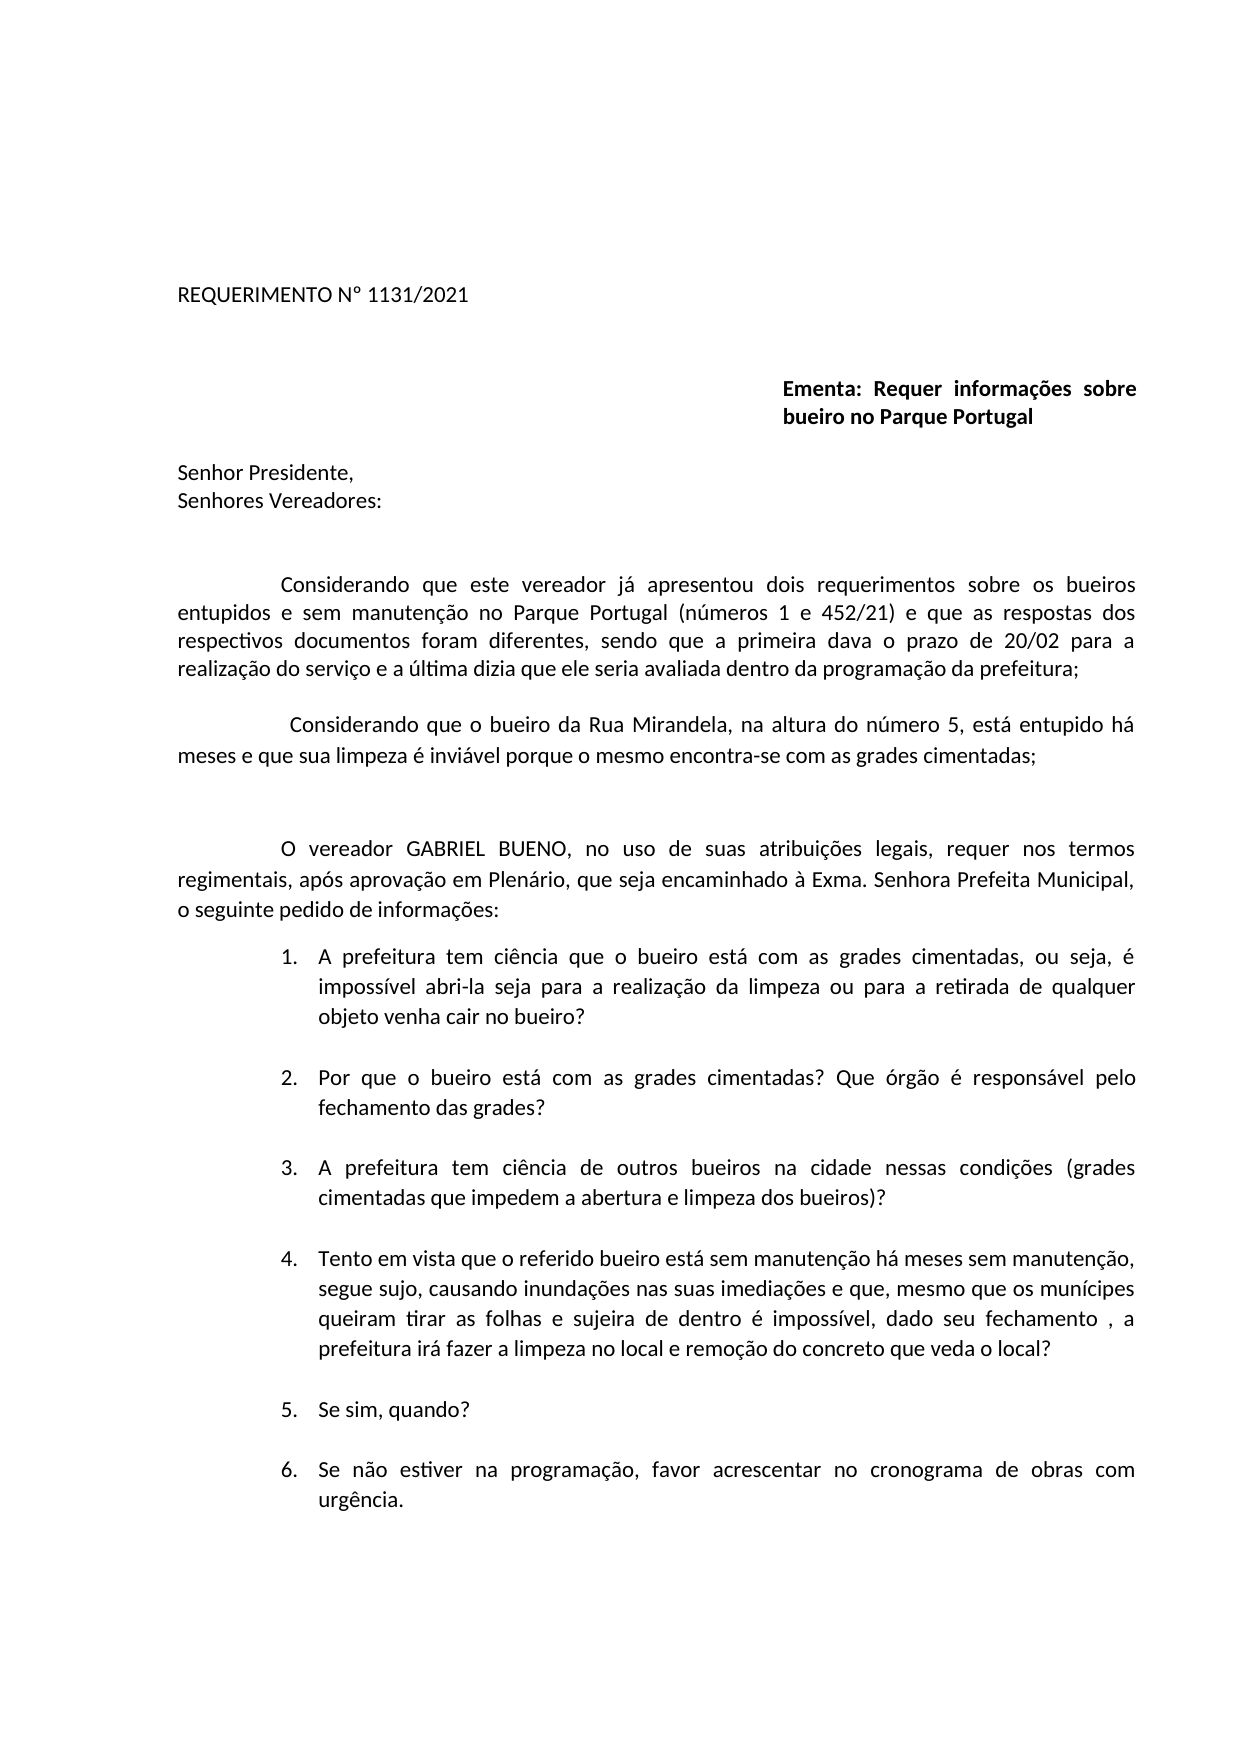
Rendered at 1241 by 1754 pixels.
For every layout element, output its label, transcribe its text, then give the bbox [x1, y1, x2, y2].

list Se não estiver na programação, favor acrescentar no cronograma de obras com urgência. [281, 1455, 1137, 1514]
list A prefeitura tem ciência que o bueiro está com as grades cimentadas, ou seja, é impossível abri-la seja para a realização da limpeza ou para a retirada de qualquer objeto venha cair no bueiro? [281, 942, 1137, 1030]
text Considerando que este vereador já apresentou dois requerimentos sobre os bueiros entupidos e sem manutenção no Parque Portugal (números 1 e 452/21) e que as respostas dos respectivos documentos foram diferentes, sendo que a primeira dava o prazo de 20/02 para a realização do serviço e a última dizia que ele seria avaliada dentro da programação da prefeitura; [177, 571, 1137, 683]
text Considerando que o bueiro da Rua Mirandela, na altura do número 5, está entupido há meses e que sua limpeza é inviável porque o mesmo encontra-se com as grades cimentadas; [177, 711, 1137, 769]
list Por que o bueiro está com as grades cimentadas? Que órgão é responsável pelo fechamento das grades? [281, 1063, 1137, 1121]
text O vereador GABRIEL BUENO, no uso de suas atribuições legais, requer nos termos regimentais, após aprovação em Plenário, que seja encaminhado à Exma. Senhora Prefeita Municipal, o seguinte pedido de informações: [177, 834, 1137, 923]
text REQUERIMENTO Nº 1131/2021 [177, 281, 1137, 309]
list Tento em vista que o referido bueiro está sem manutenção há meses sem manutenção, segue sujo, causando inundações nas suas imediações e que, mesmo que os munícipes queiram tirar as folhas e sujeira de dentro é impossível, dado seu fechamento , a prefeitura irá fazer a limpeza no local e remoção do concreto que veda o local? [281, 1244, 1137, 1363]
text Ementa: Requer informações sobre bueiro no Parque Portugal [783, 374, 1137, 430]
list Se sim, quando? [281, 1395, 1137, 1423]
list A prefeitura tem ciência de outros bueiros na cidade nessas condições (grades cimentadas que impedem a abertura e limpeza dos bueiros)? [281, 1153, 1137, 1212]
text Senhores Vereadores: [177, 486, 1137, 514]
text Senhor Presidente, [177, 458, 1137, 486]
